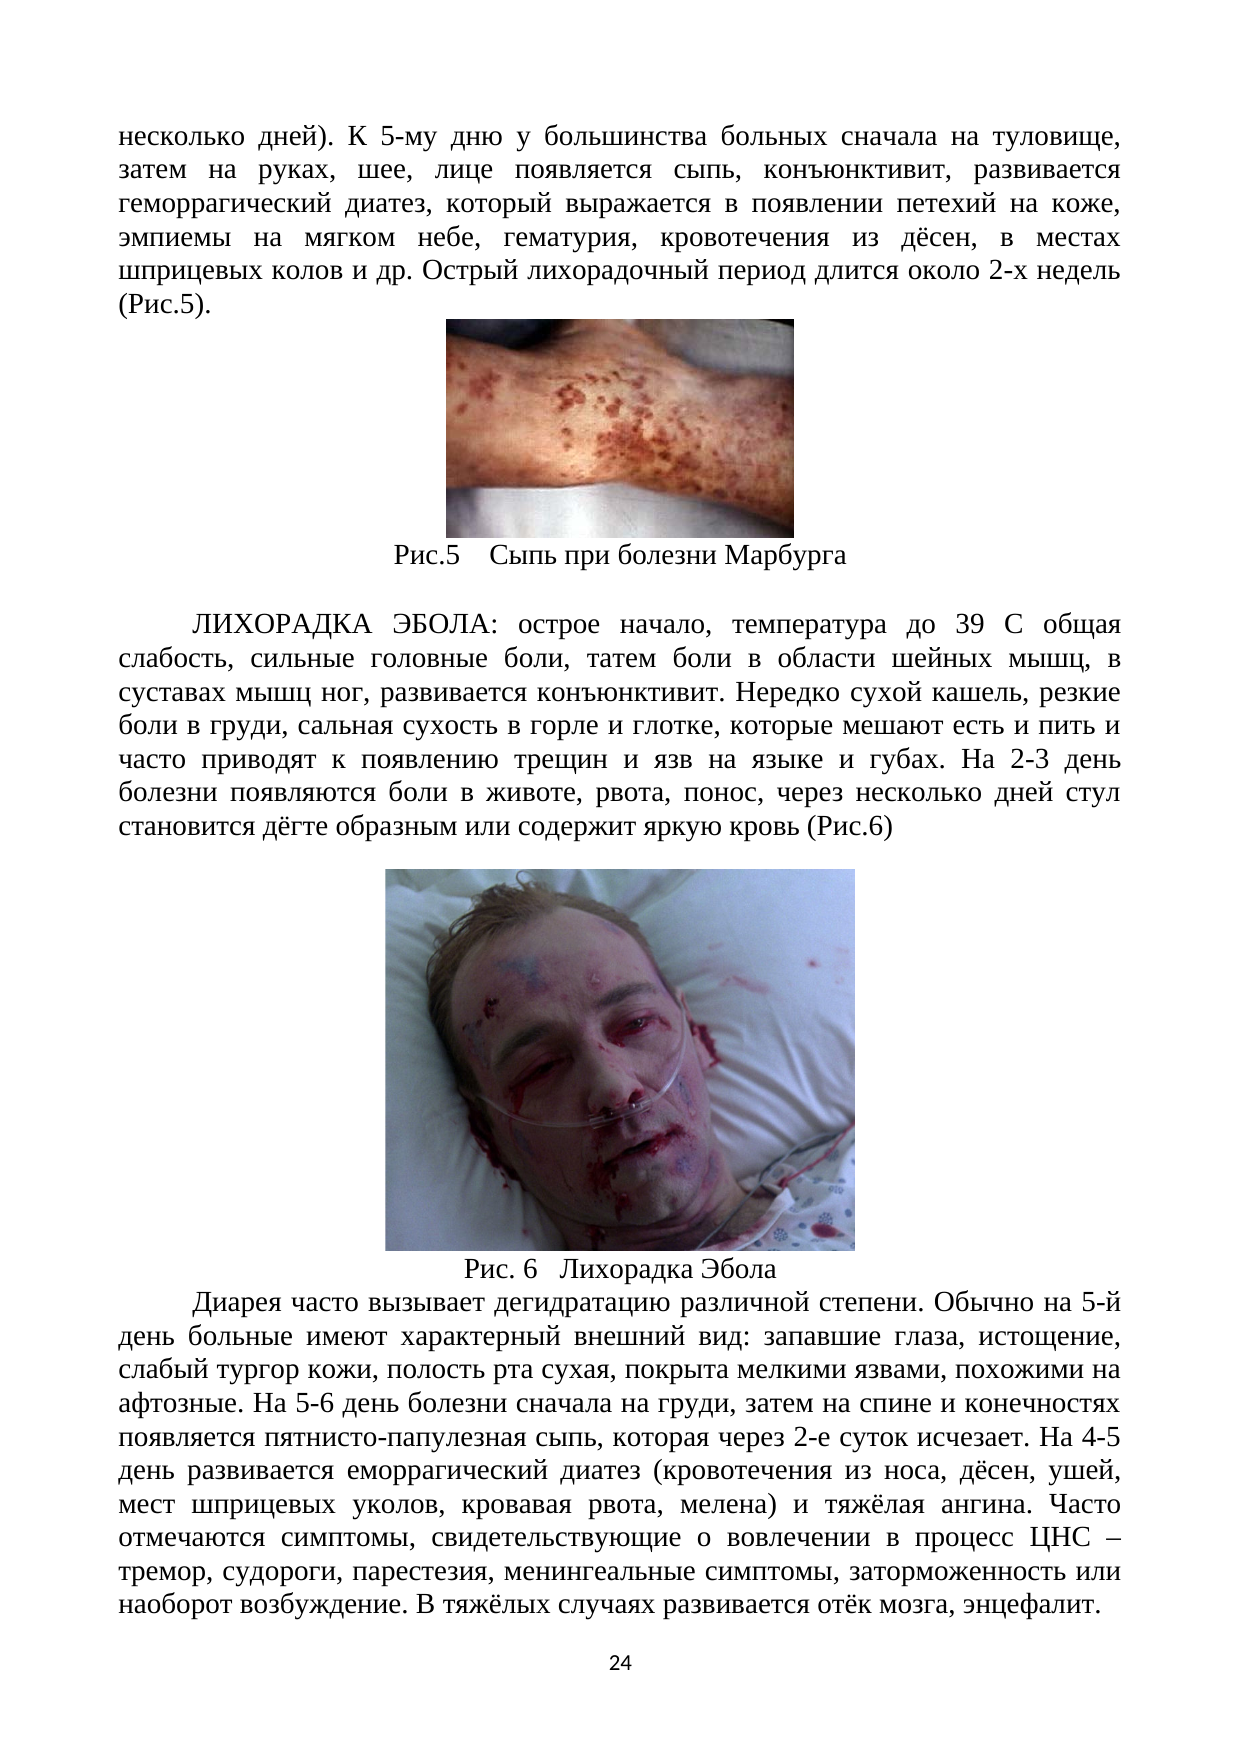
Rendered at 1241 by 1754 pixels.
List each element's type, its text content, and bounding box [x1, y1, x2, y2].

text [118, 118, 1122, 319]
text ЛИХОРАДКА ЭБОЛА: острое начало, температура до 39 С общая слабость, сильные головные боли, татем боли в области шейных мышц, в суставах мышц ног, развивается конъюнктивит. Нередко сухой кашель, резкие боли в груди, сальная сухость в горле и глотке, которые мешают есть и пить и часто приводят к появлению трещин и язв на языке и губах. На 2-3 день болезни появляются боли в животе, рвота, понос, через несколько дней стул становится дёгте образным или содержит яркую кровь (Рис.6) [118, 607, 1122, 841]
text Диарея часто вызывает дегидратацию различной степени. Обычно на 5-й день больные имеют характерный внешний вид: запавшие глаза, истощение, слабый тургор кожи, полость рта сухая, покрыта мелкими язвами, похожими на афтозные. На 5-6 день болезни сначала на груди, затем на спине и конечностях появляется пятнисто-папулезная сыпь, которая через 2-е суток исчезает. На 4-5 день развивается еморрагический диатез (кровотечения из носа, дёсен, ушей, мест шприцевых уколов, кровавая рвота, мелена) и тяжёлая ангина. Часто отмечаются симптомы, свидетельствующие о вовлечении в процесс ЦНС – тремор, судороги, парестезия, менингеальные симптомы, заторможенность или наоборот возбуждение. В тяжёлых случаях развивается отёк мозга, энцефалит. [118, 1284, 1122, 1620]
text Рис. 6 Лихорадка Эбола [118, 1251, 1122, 1284]
text Рис.5 Сыпь при болезни Марбурга [118, 537, 1122, 571]
picture [385, 869, 855, 1251]
picture [446, 319, 794, 538]
